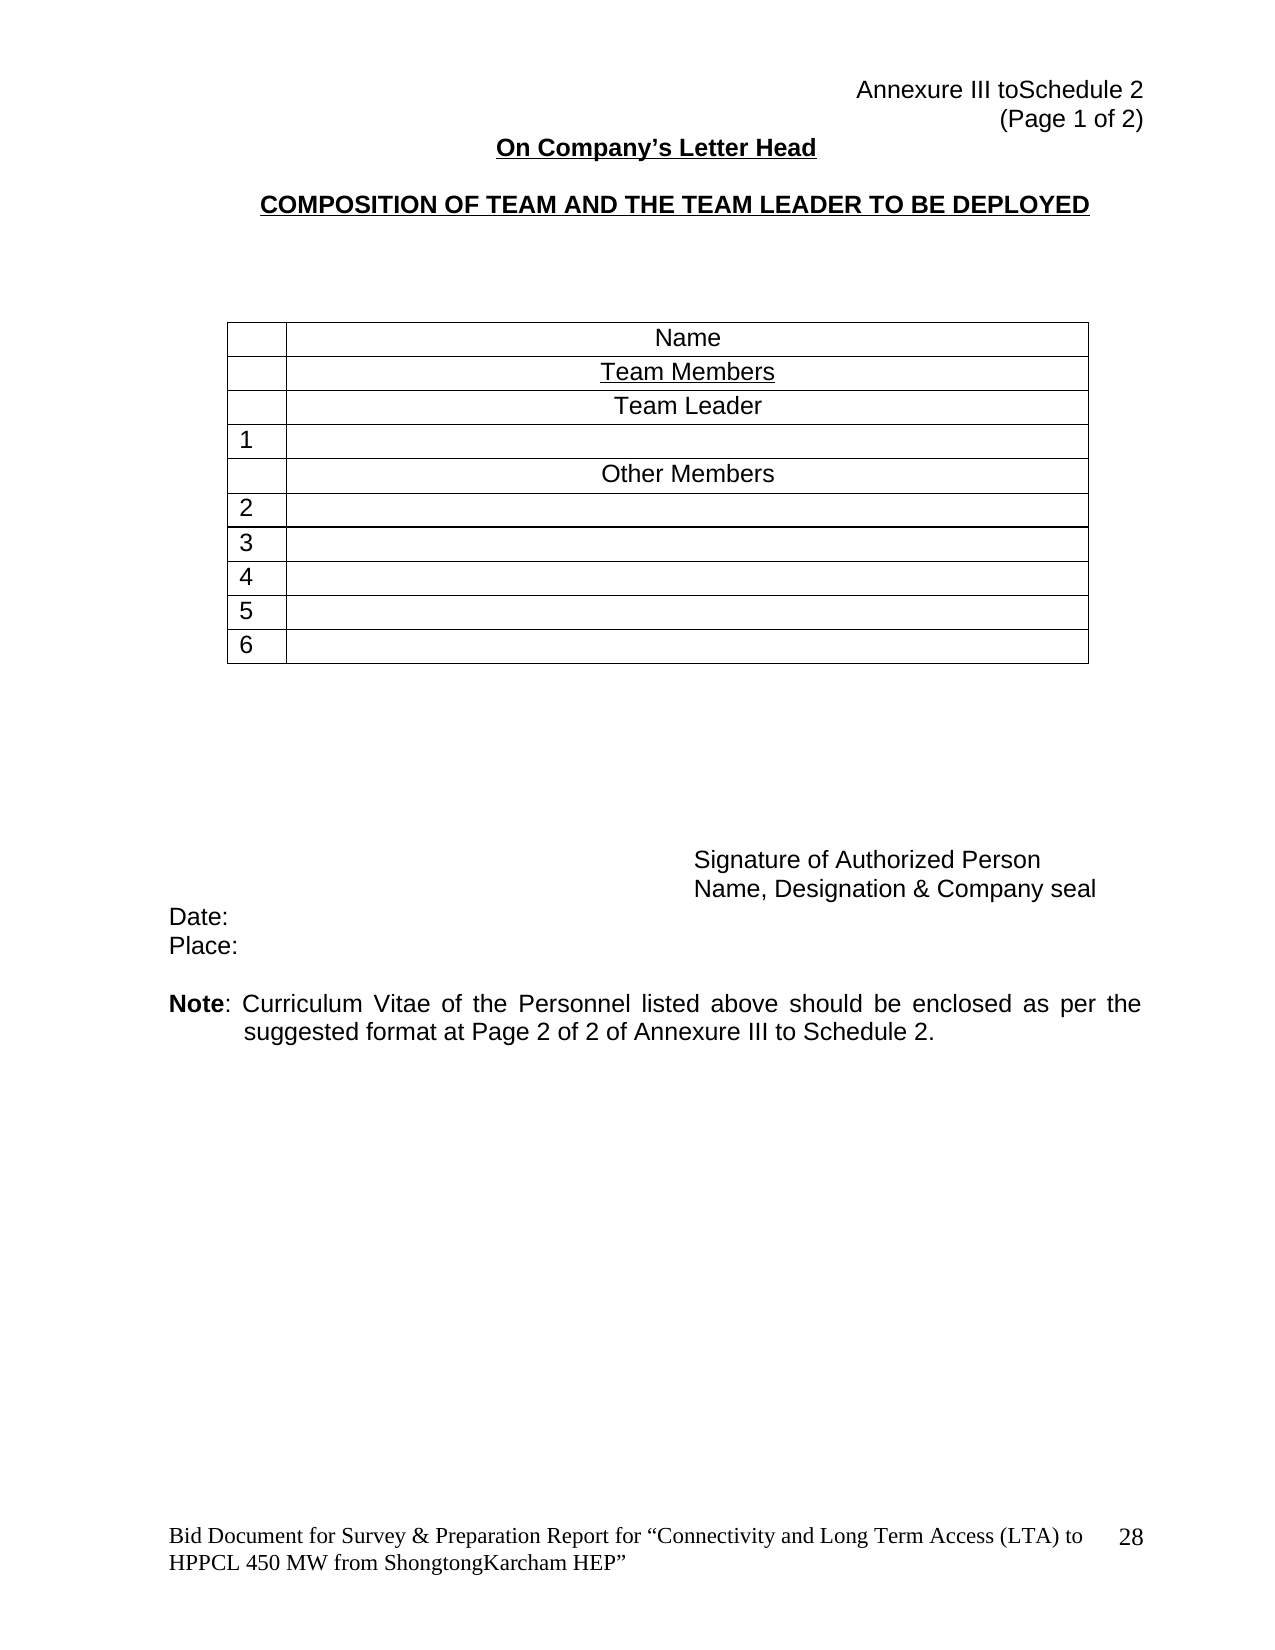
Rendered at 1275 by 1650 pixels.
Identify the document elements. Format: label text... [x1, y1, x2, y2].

table_cell [228, 357, 286, 390]
table_header [228, 323, 286, 356]
text Place: [169, 931, 1144, 960]
text Annexure III toSchedule 2 [694, 75, 1144, 104]
table_cell [287, 425, 1088, 458]
table_cell 5 [228, 596, 286, 629]
table_cell 2 [228, 494, 286, 526]
text Note: Curriculum Vitae of the Personnel listed above should be enclosed as per the suggested format at Page 2 of 2 of Annexure III to Schedule 2. [169, 988, 1144, 1046]
text On Company’s Letter Head [169, 132, 1144, 161]
table_cell [228, 459, 286, 492]
table_header Name [287, 323, 1088, 356]
text Date: [169, 902, 1144, 931]
table_cell 6 [228, 630, 286, 663]
table_cell [228, 391, 286, 424]
text (Page 1 of 2) [694, 104, 1144, 132]
table_cell 4 [228, 562, 286, 594]
table_cell Team Leader [287, 391, 1088, 424]
table_cell 3 [228, 528, 286, 561]
table_cell [287, 596, 1088, 629]
table_cell Team Members [287, 357, 1088, 390]
subtitle COMPOSITION OF TEAM AND THE TEAM LEADER to be deployed [206, 190, 1144, 219]
table_cell [287, 528, 1088, 561]
table_cell Other Members [287, 459, 1088, 492]
table_cell [287, 494, 1088, 526]
table_cell [287, 630, 1088, 663]
table_cell [287, 562, 1088, 594]
table_cell 1 [228, 425, 286, 458]
text Signature of Authorized Person [169, 845, 1144, 873]
text Name, Designation & Company seal [169, 873, 1144, 902]
